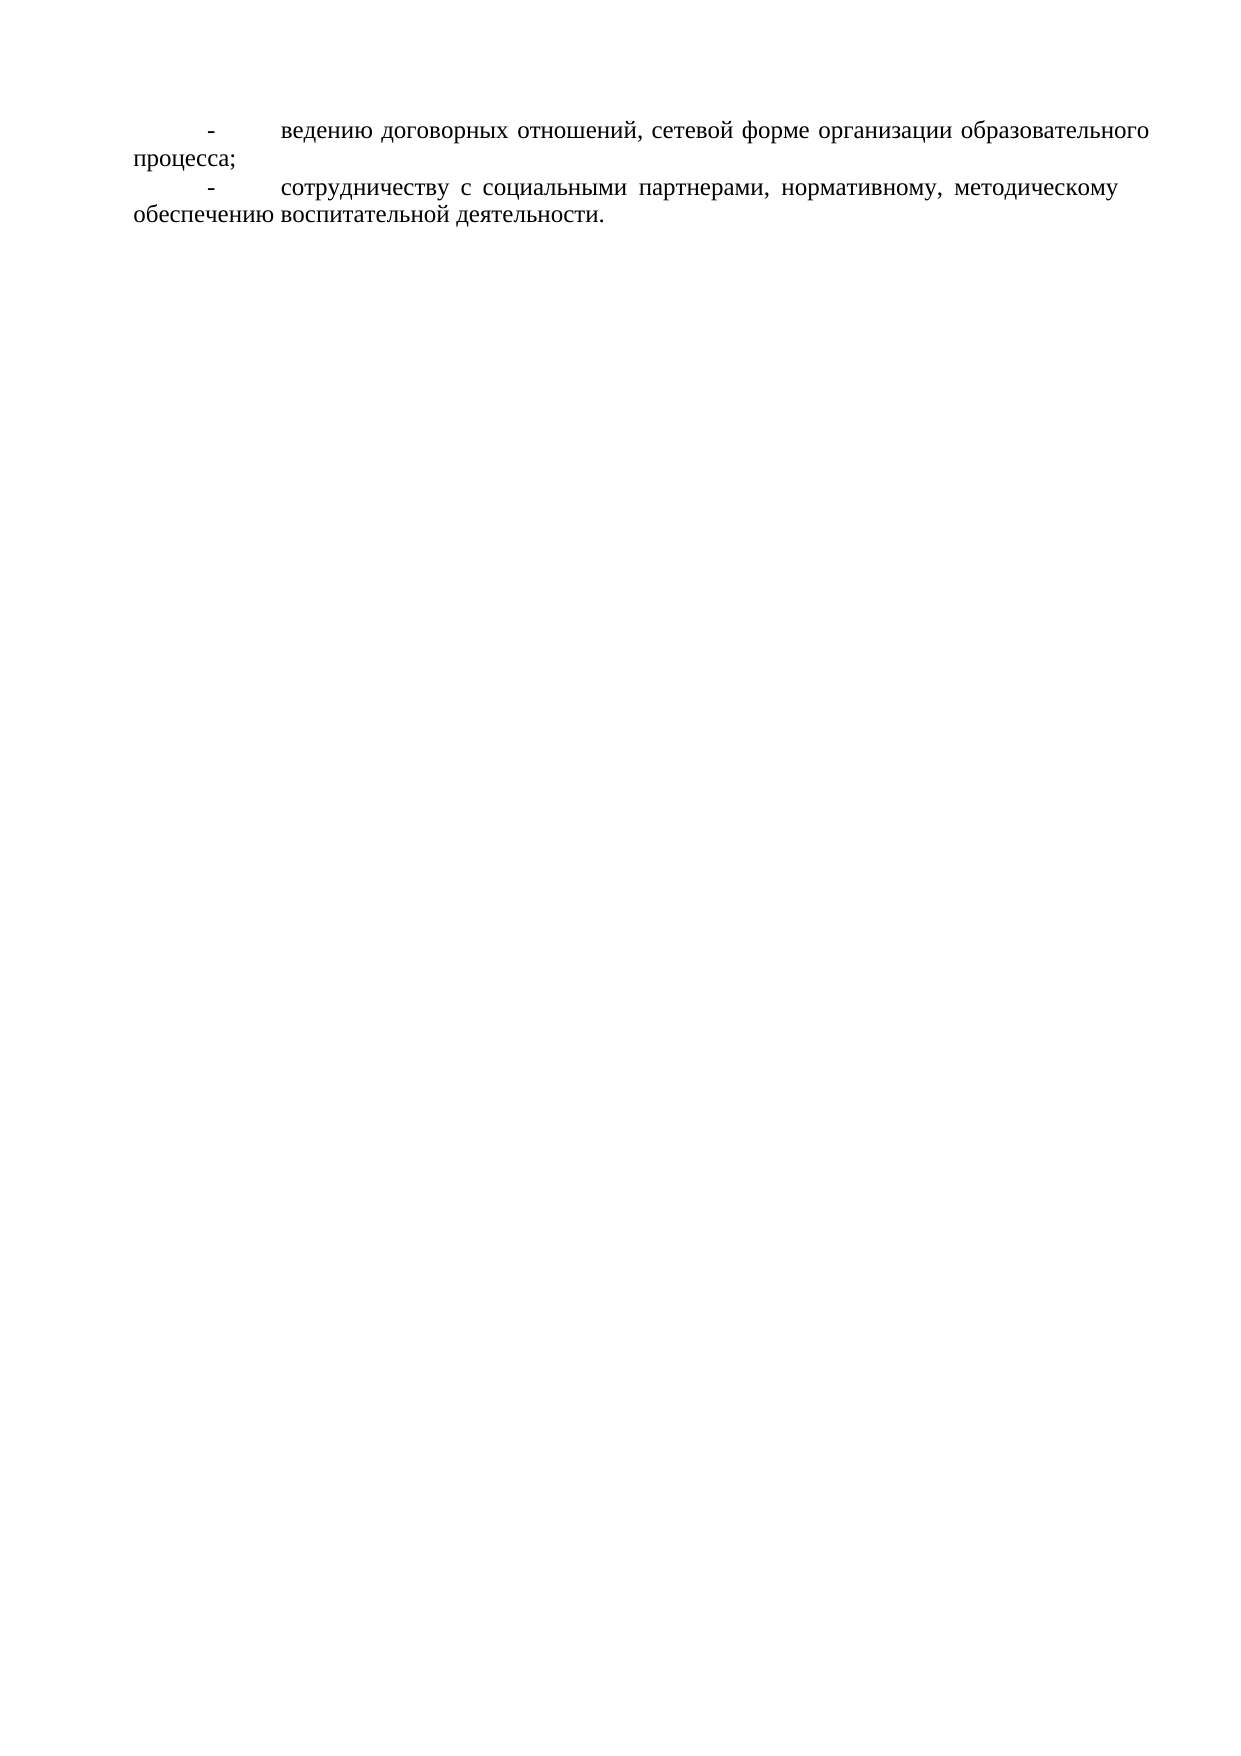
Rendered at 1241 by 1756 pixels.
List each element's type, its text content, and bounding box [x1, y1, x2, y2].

list сотрудничеству с социальными партнерами, нормативному, методическому обеспечению воспитательной деятельности. [133, 173, 1152, 228]
list ведению договорных отношений, сетевой форме организации образовательного процесса; [133, 117, 1152, 172]
